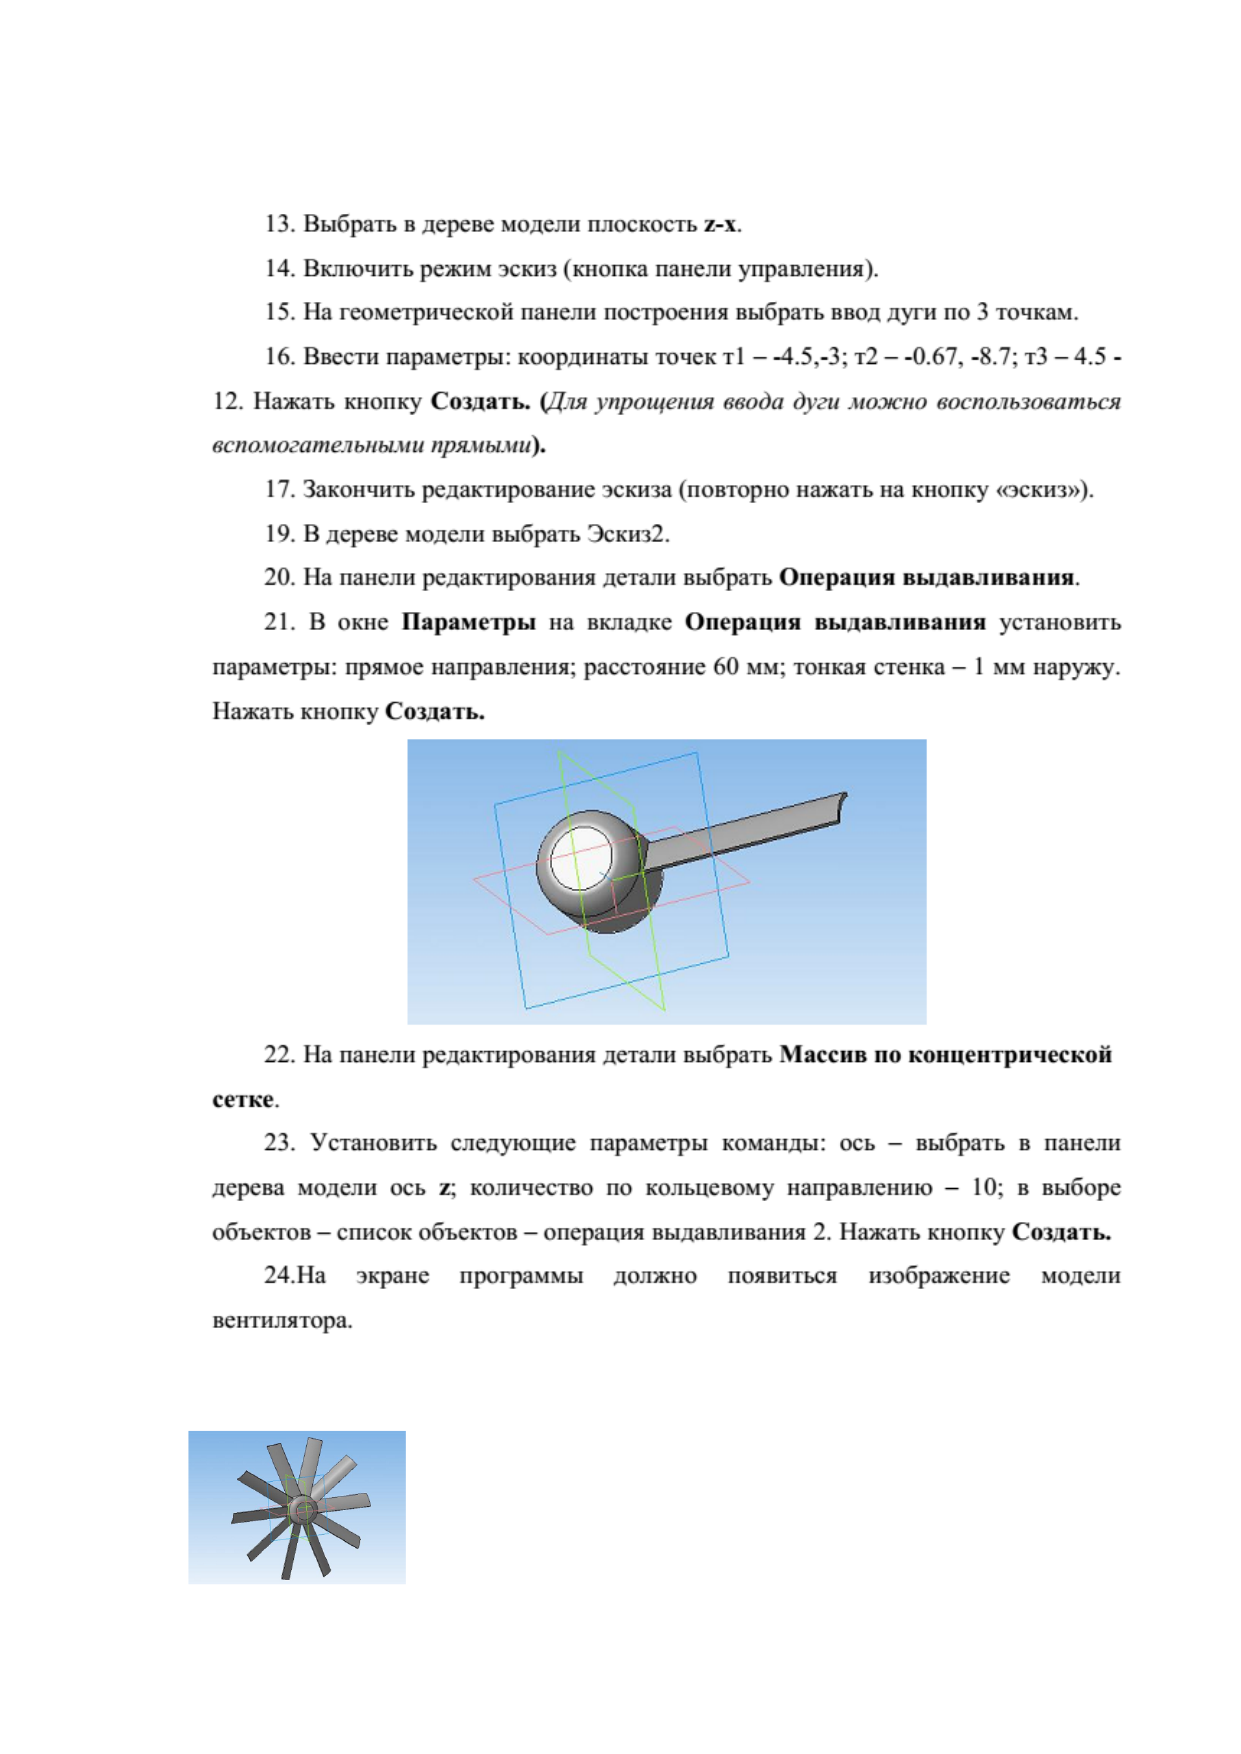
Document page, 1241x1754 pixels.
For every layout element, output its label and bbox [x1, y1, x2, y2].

picture [177, 1424, 413, 1588]
picture [177, 177, 1152, 1400]
